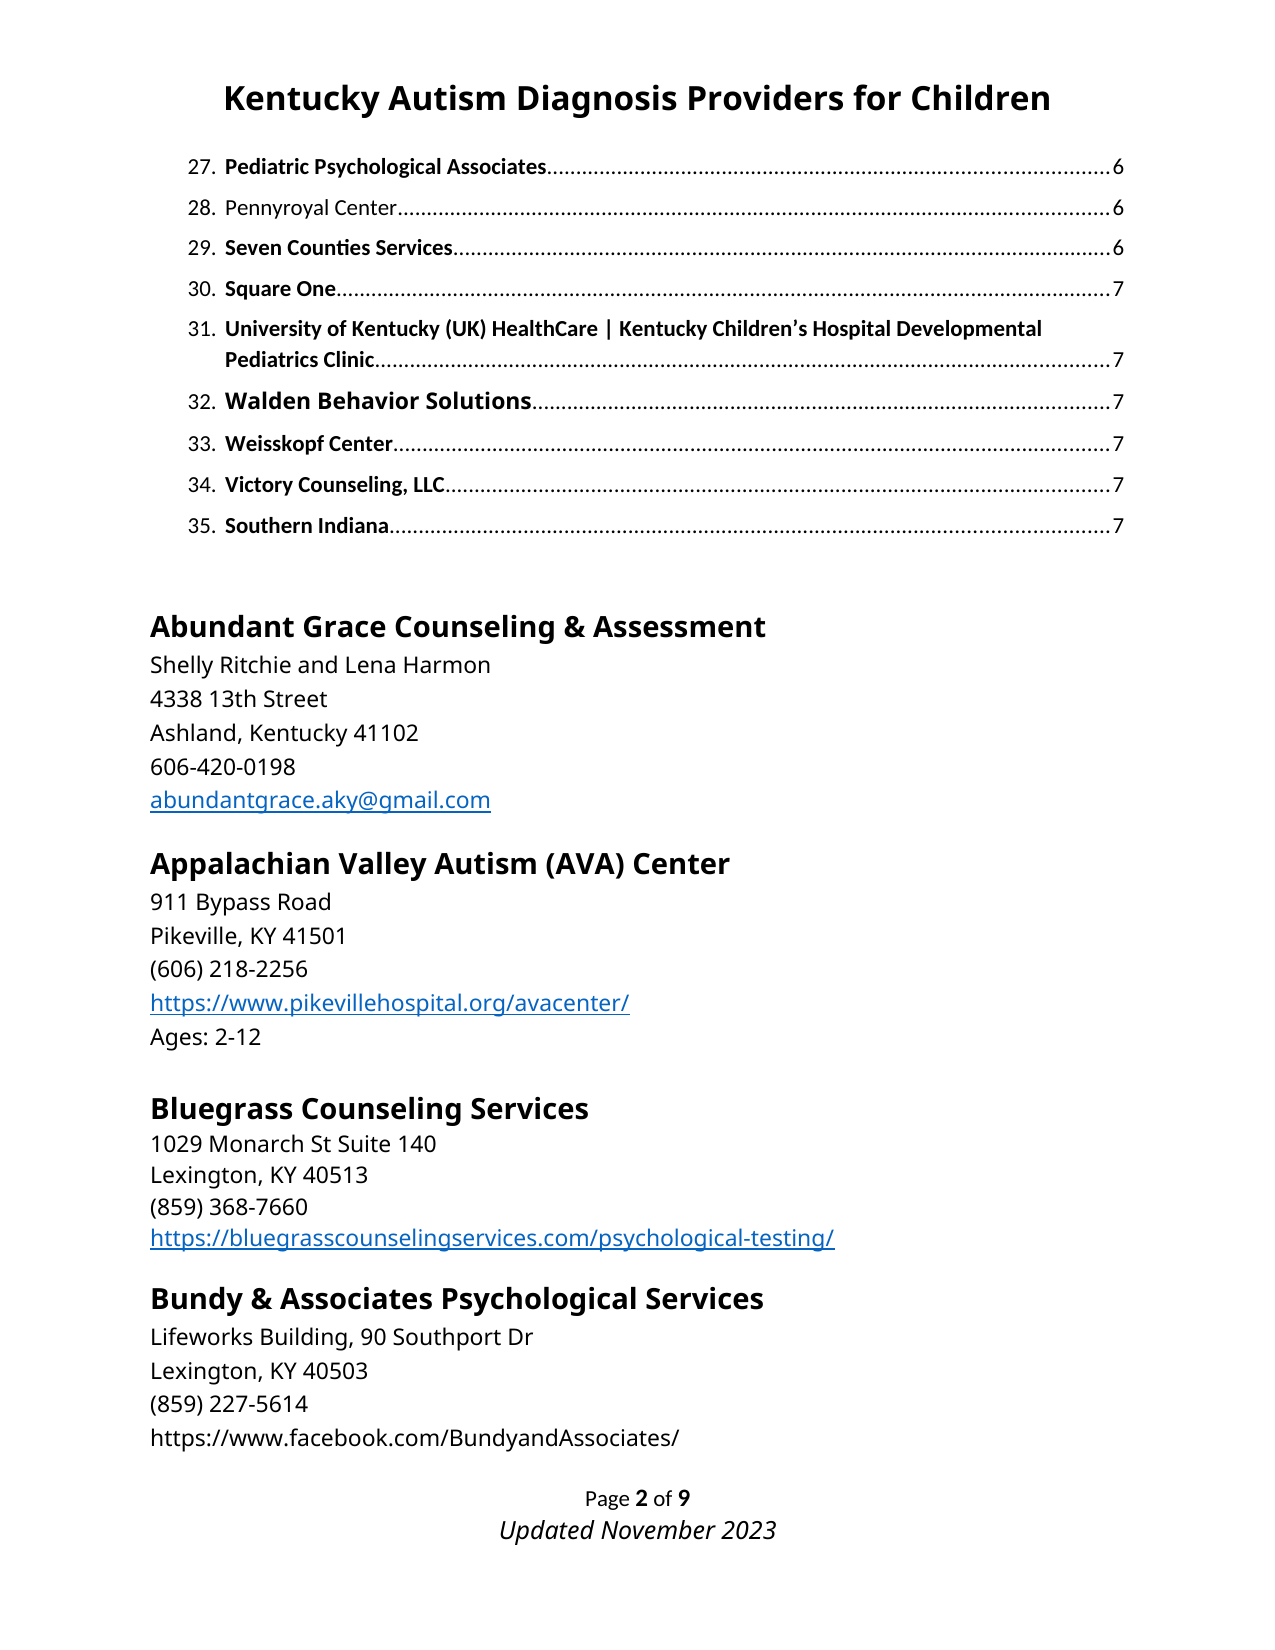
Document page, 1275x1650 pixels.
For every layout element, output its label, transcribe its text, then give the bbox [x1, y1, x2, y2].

text 911 Bypass Road [150, 886, 1125, 917]
text Lexington, KY 40513 [150, 1159, 1125, 1191]
subtitle Bundy & Associates Psychological Services [150, 1278, 1125, 1318]
text Lexington, KY 40503 [150, 1355, 1125, 1386]
text (859) 227-5614 [150, 1388, 1125, 1420]
text https://bluegrasscounselingservices.com/psychological-testing/ [150, 1222, 1125, 1253]
text 1029 Monarch St Suite 140 [150, 1128, 1125, 1159]
text 606-420-0198 [150, 751, 1125, 782]
text https://www.facebook.com/BundyandAssociates/ [150, 1422, 1125, 1453]
text Shelly Ritchie and Lena Harmon [150, 649, 1125, 681]
text abundantgrace.aky@gmail.com [150, 784, 1125, 816]
text https://www.pikevillehospital.org/avacenter/ [150, 987, 1125, 1018]
text Ashland, Kentucky 41102 [150, 717, 1125, 748]
text Lifeworks Building, 90 Southport Dr [150, 1321, 1125, 1352]
text (606) 218-2256 [150, 953, 1125, 985]
text (859) 368-7660 [150, 1191, 1125, 1222]
text Pikeville, KY 41501 [150, 920, 1125, 951]
subtitle Abundant Grace Counseling & Assessment [150, 607, 1125, 646]
text Ages: 2-12 [150, 1021, 1125, 1052]
subtitle Appalachian Valley Autism (AVA) Center [150, 843, 1125, 883]
text Bluegrass Counseling Services [150, 1088, 1125, 1128]
text 4338 13th Street [150, 683, 1125, 714]
